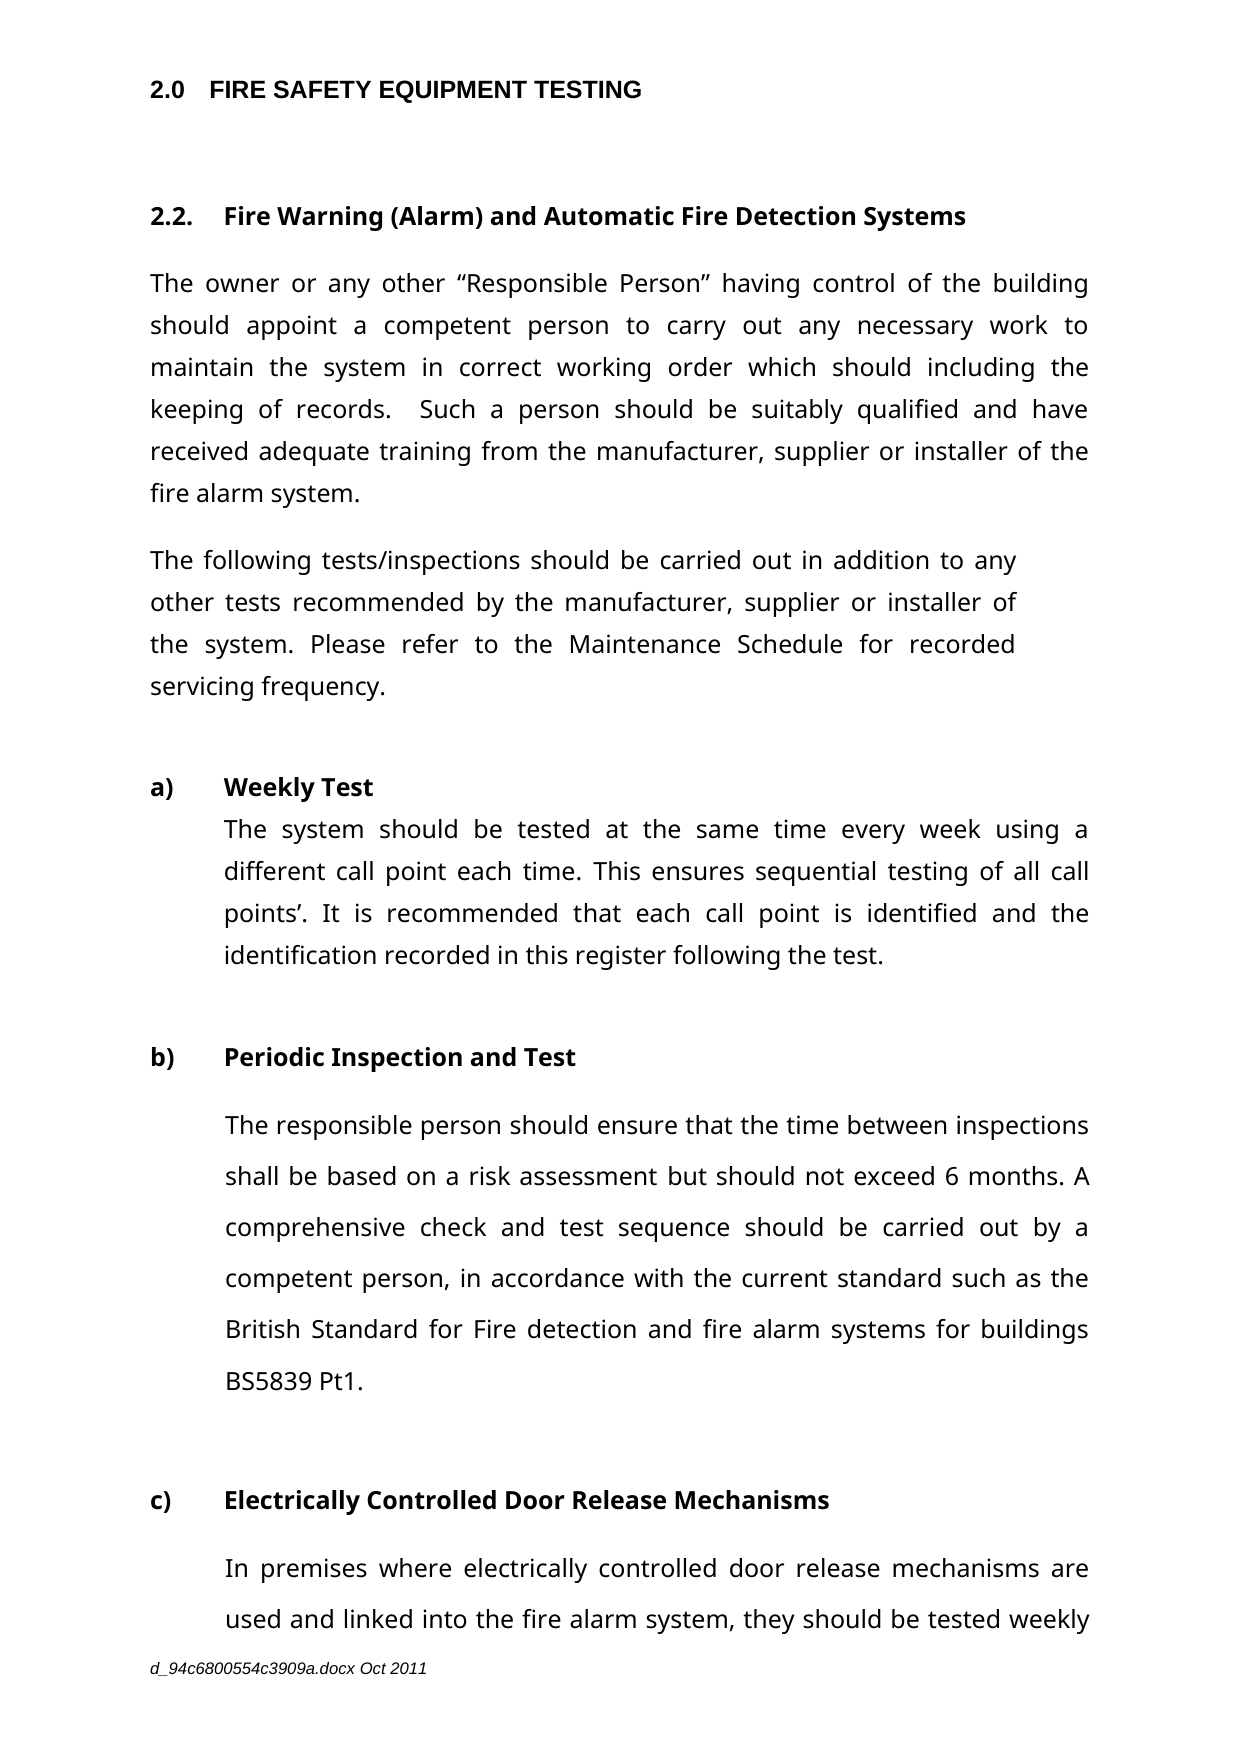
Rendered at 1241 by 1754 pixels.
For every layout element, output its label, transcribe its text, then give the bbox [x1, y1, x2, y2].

text 2.2. Fire Warning (Alarm) and Automatic Fire Detection Systems [150, 191, 1090, 233]
text The responsible person should ensure that the time between inspections shall be based on a risk assessment but should not exceed 6 months. A comprehensive check and test sequence should be carried out by a competent person, in accordance with the current standard such as the British Standard for Fire detection and fire alarm systems for buildings BS5839 Pt1. [150, 1108, 1090, 1397]
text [150, 1550, 1090, 1636]
text a) Weekly Test [150, 762, 1090, 804]
text c) Electrically led Door Release Mechanisms [150, 1482, 1090, 1516]
text The system should be tested at the same time every week using a different call point each time. This ensures sequential testing of all call points’. It is recommended that each call point is identified and the identification recorded in this register following the test. [150, 804, 1090, 972]
text The owner or any other “Responsible Person” having control of the building should appoint a competent person to carry out any necessary work to maintain the system in correct working order which should including the keeping of records. Such a person should be suitably qualified and have received adequate training from the manufacturer, supplier or installer of the fire alarm system. [150, 258, 1090, 510]
text b) Periodic Inspection and Test [150, 1040, 1090, 1074]
text The following tests/inspections should be carried out in addition to any other tests recommended by the manufacturer, supplier or installer of the system. Please refer to the Maintenance Schedule for recorded servicing frequency. [150, 535, 1017, 703]
